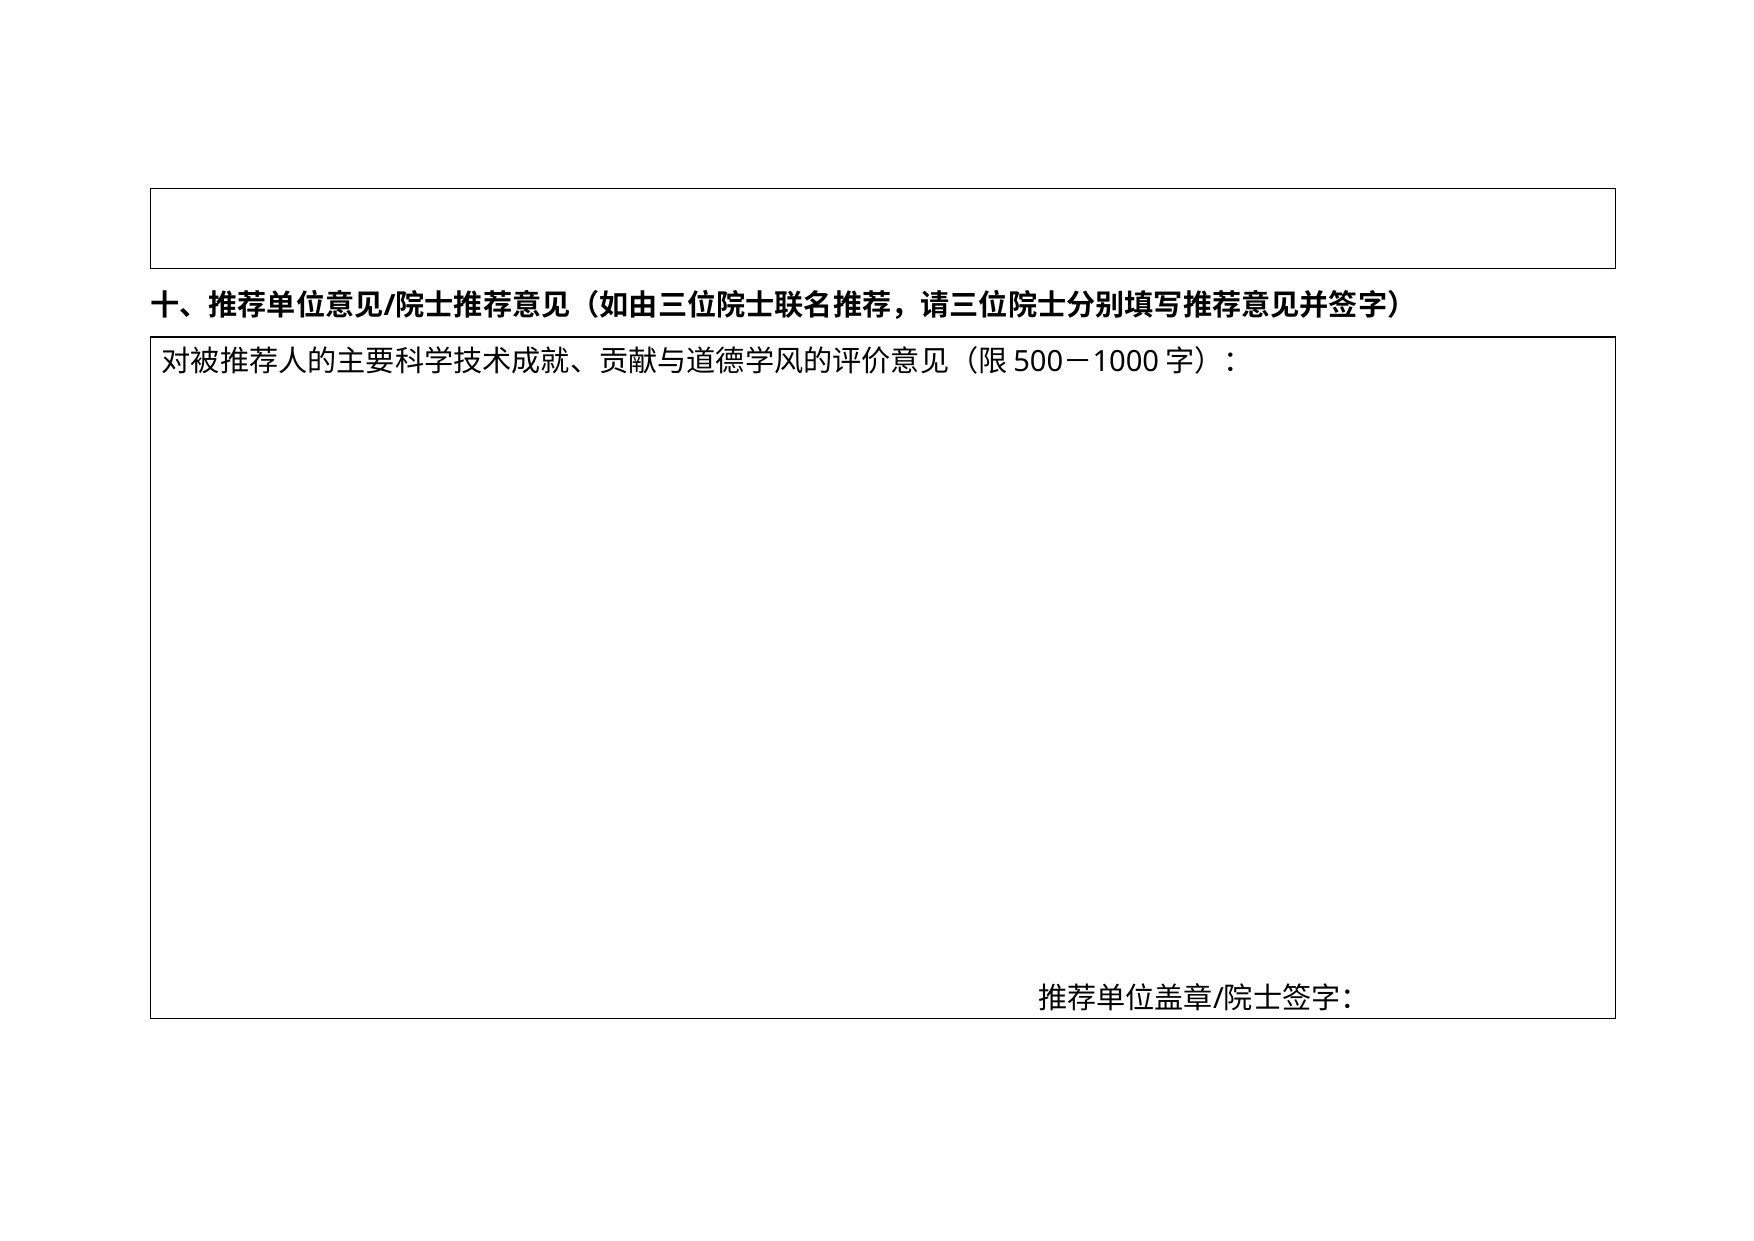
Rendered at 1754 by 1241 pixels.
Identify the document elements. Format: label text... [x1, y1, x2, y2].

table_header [151, 189, 1615, 268]
text 十、推荐单位意见/院士推荐意见（如由三位院士联名推荐，请三位院士分别填写推荐意见并签字） [150, 281, 1604, 324]
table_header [151, 338, 1615, 1017]
